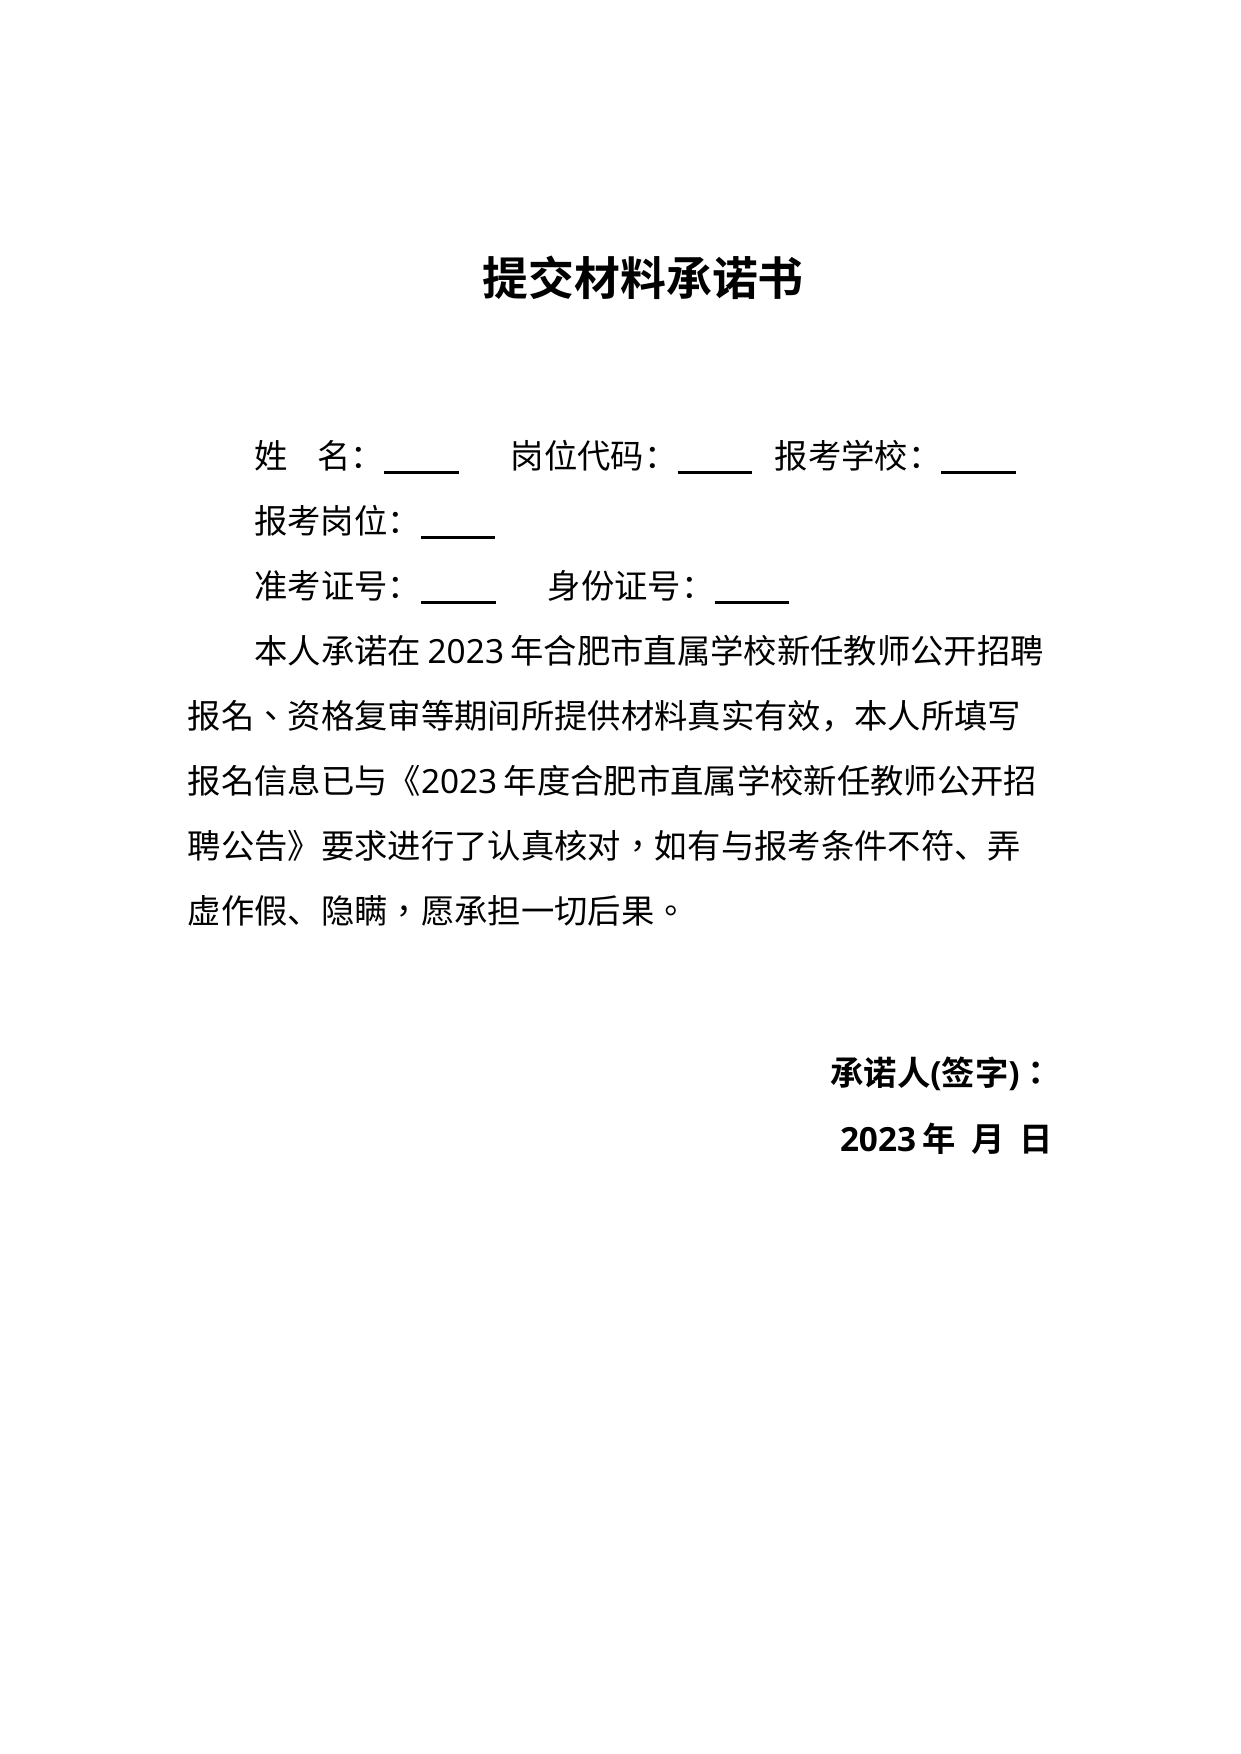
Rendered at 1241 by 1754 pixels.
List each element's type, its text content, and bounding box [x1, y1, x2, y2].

text 承诺人(签字)： [187, 1039, 1053, 1104]
text 本人承诺在2023年合肥市直属学校新任教师公开招聘报名、资格复审等期间所提供材料真实有效，本人所填写报名信息已与《2023年度合肥市直属学校新任教师公开招聘公告》要求进行了认真核对，如有与报考条件不符、弄虚作假、隐瞒，愿承担一切后果。 [187, 617, 1053, 942]
text 姓 名： 岗位代码： 报考学校： 报考岗位： [254, 422, 1053, 552]
text 准考证号： 身份证号： [221, 552, 1053, 617]
text 2023年 月 日 [187, 1104, 1053, 1169]
text 提交材料承诺书 [187, 227, 1053, 324]
